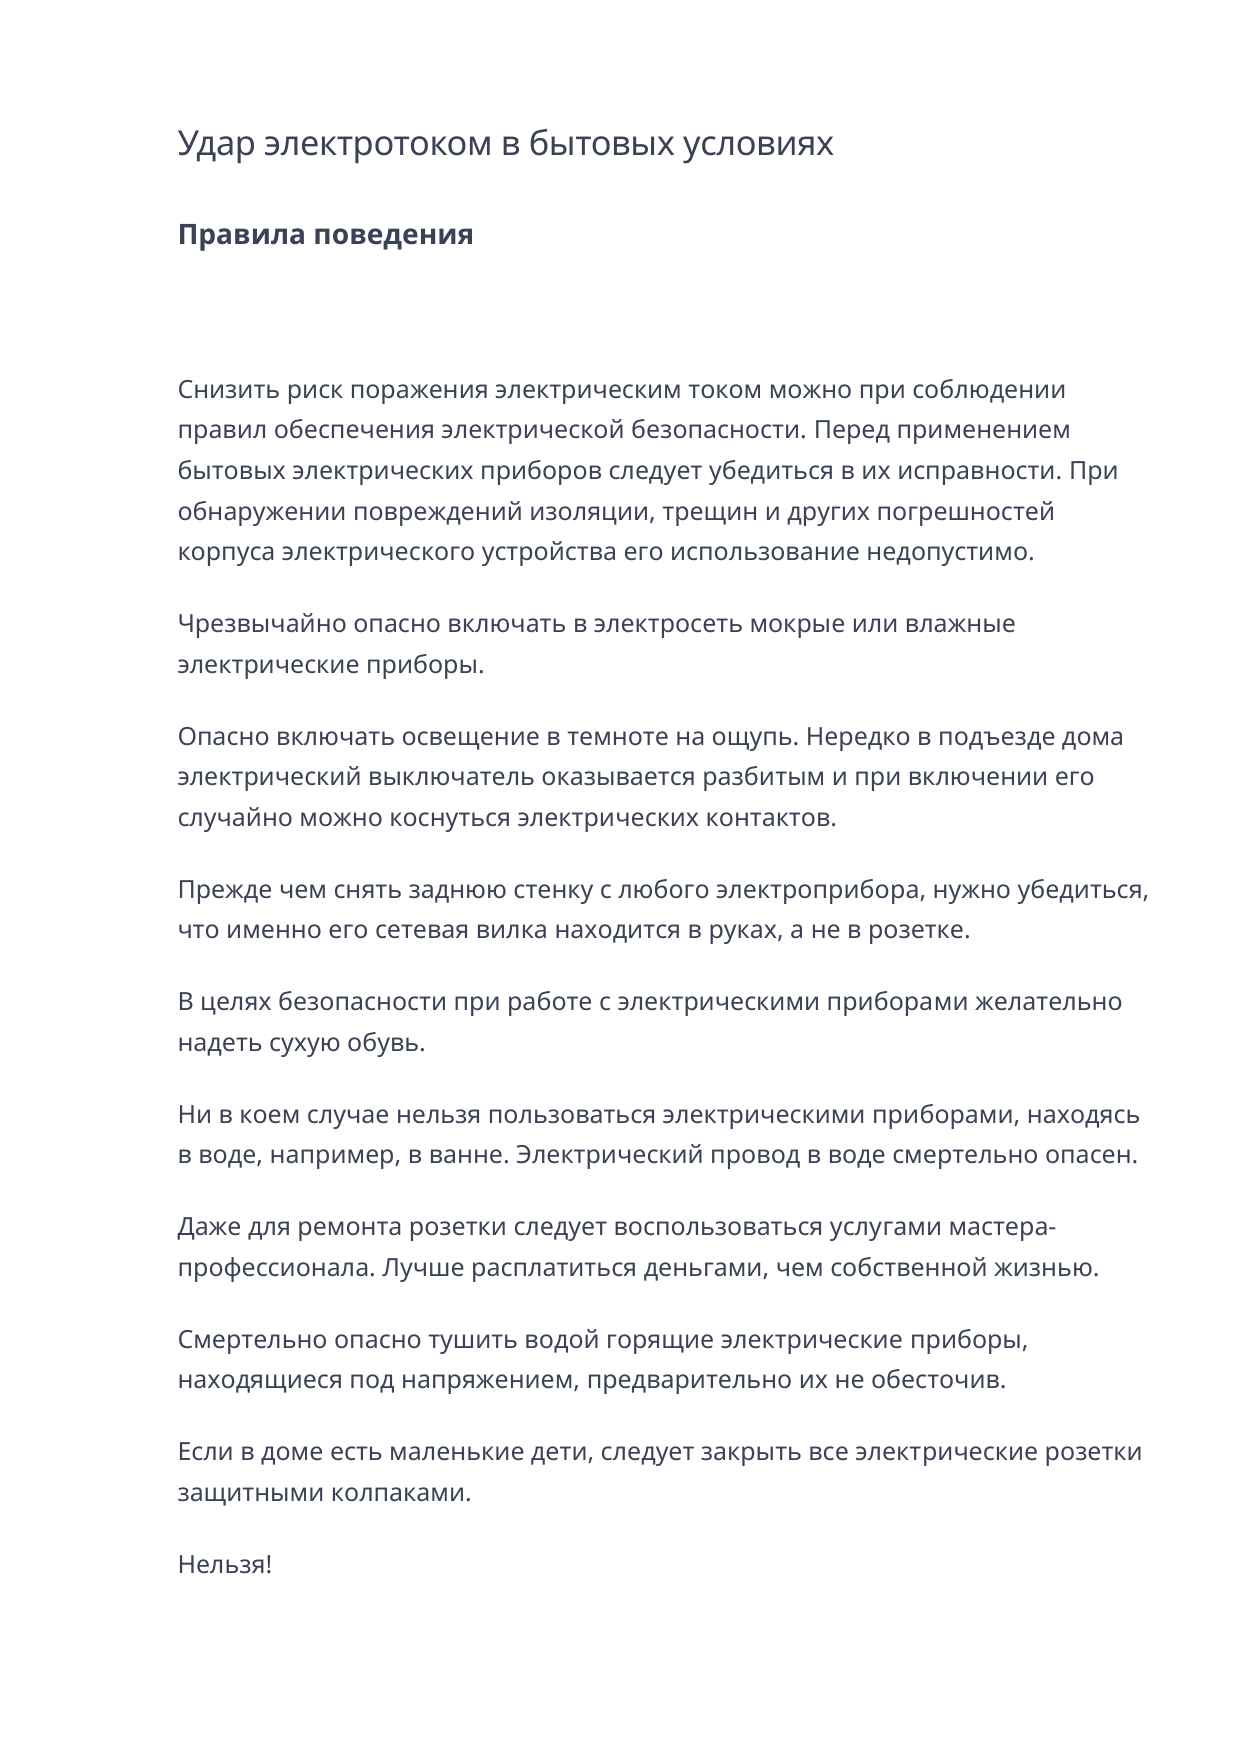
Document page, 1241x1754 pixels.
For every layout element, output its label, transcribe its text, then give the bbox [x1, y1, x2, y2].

text Даже для ремонта розетки следует воспользоваться услугами мастера-профессионала. Лучше расплатиться деньгами, чем собственной жизнью. [177, 1202, 1152, 1284]
text Удар электротоком в бытовых условиях [177, 118, 1152, 165]
text Опасно включать освещение в темноте на ощупь. Нередко в подъезде дома электрический выключатель оказывается разбитым и при включении его случайно можно коснуться электрических контактов. [177, 712, 1152, 834]
text Снизить риск поражения электрическим током можно при соблюдении правил обеспечения электрической безопасности. Перед применением бытовых электрических приборов следует убедиться в их исправности. При обнаружении повреждений изоляции, трещин и других погрешностей корпуса электрического устройства его использование недопустимо. [177, 365, 1152, 568]
text Если в доме есть маленькие дети, следует закрыть все электрические розетки защитными колпаками. [177, 1427, 1152, 1509]
text Ни в коем случае нельзя пользоваться электрическими приборами, находясь в воде, например, в ванне. Электрический провод в воде смертельно опасен. [177, 1090, 1152, 1171]
text Нельзя! [177, 1540, 1152, 1581]
text Смертельно опасно тушить водой горящие электрические приборы, находящиеся под напряжением, предварительно их не обесточив. [177, 1315, 1152, 1396]
text В целях безопасности при работе с электрическими приборами желательно надеть сухую обувь. [177, 977, 1152, 1059]
text Правила поведения [177, 212, 1152, 252]
text Чрезвычайно опасно включать в электросеть мокрые или влажные электрические приборы. [177, 599, 1152, 681]
text Прежде чем снять заднюю стенку с любого электроприбора, нужно убедиться, что именно его сетевая вилка находится в руках, а не в розетке. [177, 865, 1152, 946]
